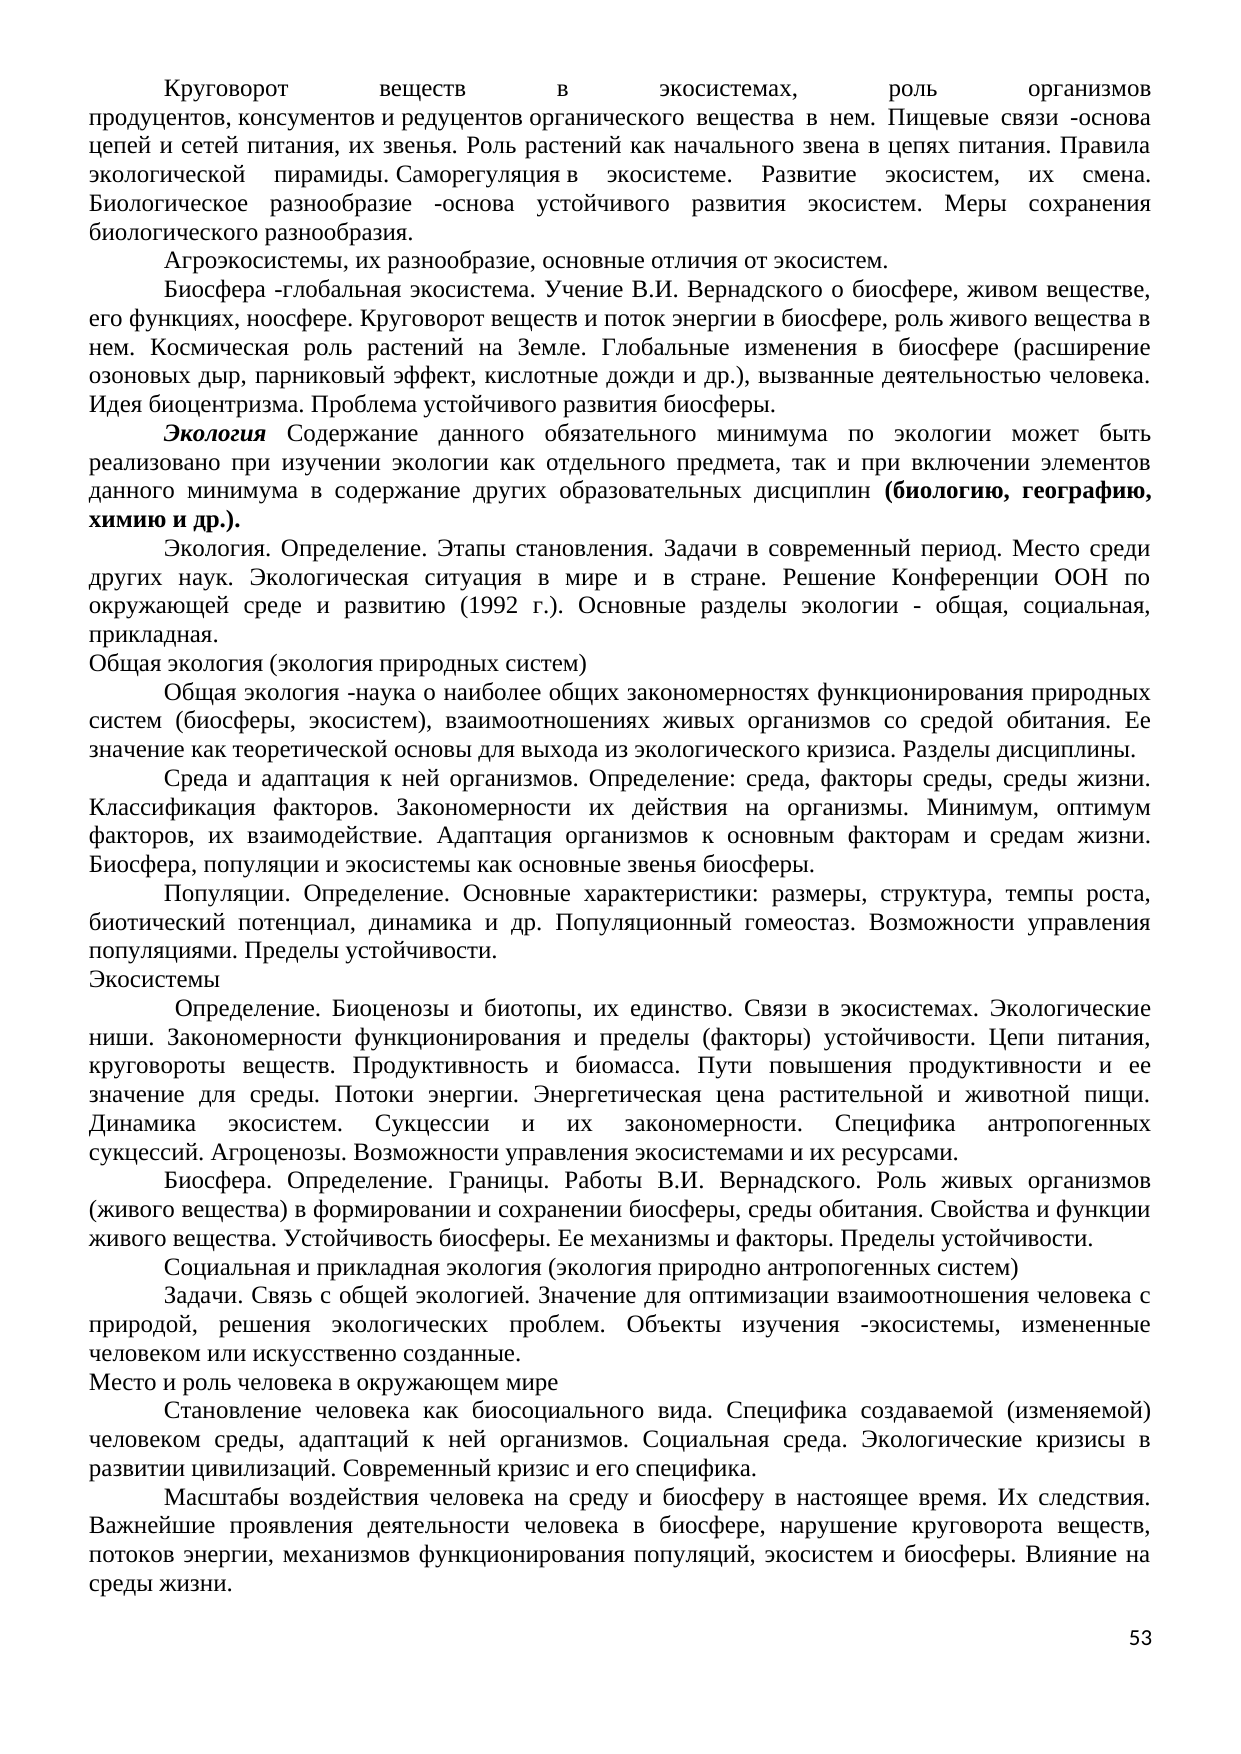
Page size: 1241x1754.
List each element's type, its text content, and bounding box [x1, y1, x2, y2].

text Популяции. Определение. Основные характеристики: размеры, структура, темпы роста, биотический потенциал, динамика и др. Популяционный гомеостаз. Возможности управления популяциями. Пределы устойчивости. [89, 878, 1152, 964]
text Масштабы воздействия человека на среду и биосферу в настоящее время. Их следствия. Важнейшие проявления деятельности человека в биосфере, нарушение круговорота веществ, потоков энергии, механизмов функционирования популяций, экосистем и биосферы. Влияние на среды жизни. [89, 1482, 1152, 1597]
text Социальная и прикладная экология (экология природно антропогенных систем) [89, 1252, 1152, 1280]
text Среда и адаптация к ней организмов. Определение: среда, факторы среды, среды жизни. Классификация факторов. Закономерности их действия на организмы. Минимум, оптимум факторов, их взаимодействие. Адаптация организмов к основным факторам и средам жизни. Биосфера, популяции и экосистемы как основные звенья биосферы. [89, 763, 1152, 878]
text Экология Содержание данного обязательного минимума по экологии может быть реализовано при изучении экологии как отдельного предмета, так и при включении элементов данного минимума в содержание других образовательных дисциплин (биологию, географию, химию и др.). [89, 418, 1152, 533]
text Становление человека как биосоциального вида. Специфика создаваемой (изменяемой) человеком среды, адаптаций к ней организмов. Социальная среда. Экологические кризисы в развитии цивилизаций. Современный кризис и его специфика. [89, 1395, 1152, 1482]
text Общая экология -наука о наиболее общих закономерностях функционирования природных систем (биосферы, экосистем), взаимоотношениях живых организмов со средой обитания. Ее значение как теоретической основы для выхода из экологического кризиса. Разделы дисциплины. [89, 677, 1152, 763]
text Экология. Определение. Этапы становления. Задачи в современный период. Место среди других наук. Экологическая ситуация в мире и в стране. Решение Конференции ООН по окружающей среде и развитию (1992 г.). Основные разделы экологии - общая, социальная, прикладная. [89, 533, 1152, 648]
text Место и роль человека в окружающем мире [89, 1367, 1152, 1395]
text Экосистемы [89, 964, 1152, 993]
text Определение. Биоценозы и биотопы, их единство. Связи в экосистемах. Экологические ниши. Закономерности функционирования и пределы (факторы) устойчивости. Цепи питания, круговороты веществ. Продуктивность и биомасса. Пути повышения продуктивности и ее значение для среды. Потоки энергии. Энергетическая цена растительной и животной пищи. Динамика экосистем. Сукцессии и их закономерности. Специфика антропогенных сукцессий. Агроценозы. Возможности управления экосистемами и их ресурсами. [89, 993, 1152, 1165]
text Агроэкосистемы, их разнообразие, основные отличия от экосистем. [89, 245, 1152, 274]
text Биосфера -глобальная экосистема. Учение В.И. Вернадского о биосфере, живом веществе, его функциях, ноосфере. Круговорот веществ и поток энергии в биосфере, роль живого вещества в нем. Космическая роль растений на Земле. Глобальные изменения в биосфере (расширение озоновых дыр, парниковый эффект, кислотные дожди и др.), вызванные деятельностью человека. Идея биоцентризма. Проблема устойчивого развития биосферы. [89, 274, 1152, 418]
text Общая экология (экология природных систем) [89, 648, 1152, 677]
text Задачи. Связь с общей экологией. Значение для оптимизации взаимоотношения человека с природой, решения экологических проблем. Объекты изучения -экосистемы, измененные человеком или искусственно созданные. [89, 1280, 1152, 1367]
text Круговорот веществ в экосистемах, роль организмов продуцентов, консументов и редуцентов органического вещества в нем. Пищевые связи -основа цепей и сетей питания, их звенья. Роль растений как начального звена в цепях питания. Правила экологической пирамиды. Саморегуляция в экосистеме. Развитие экосистем, их смена. Биологическое разнообразие -основа устойчивого развития экосистем. Меры сохранения биологического разнообразия. [89, 73, 1152, 245]
text Биосфера. Определение. Границы. Работы В.И. Вернадского. Роль живых организмов (живого вещества) в формировании и сохранении биосферы, среды обитания. Свойства и функции живого вещества. Устойчивость биосферы. Ее механизмы и факторы. Пределы устойчивости. [89, 1165, 1152, 1252]
